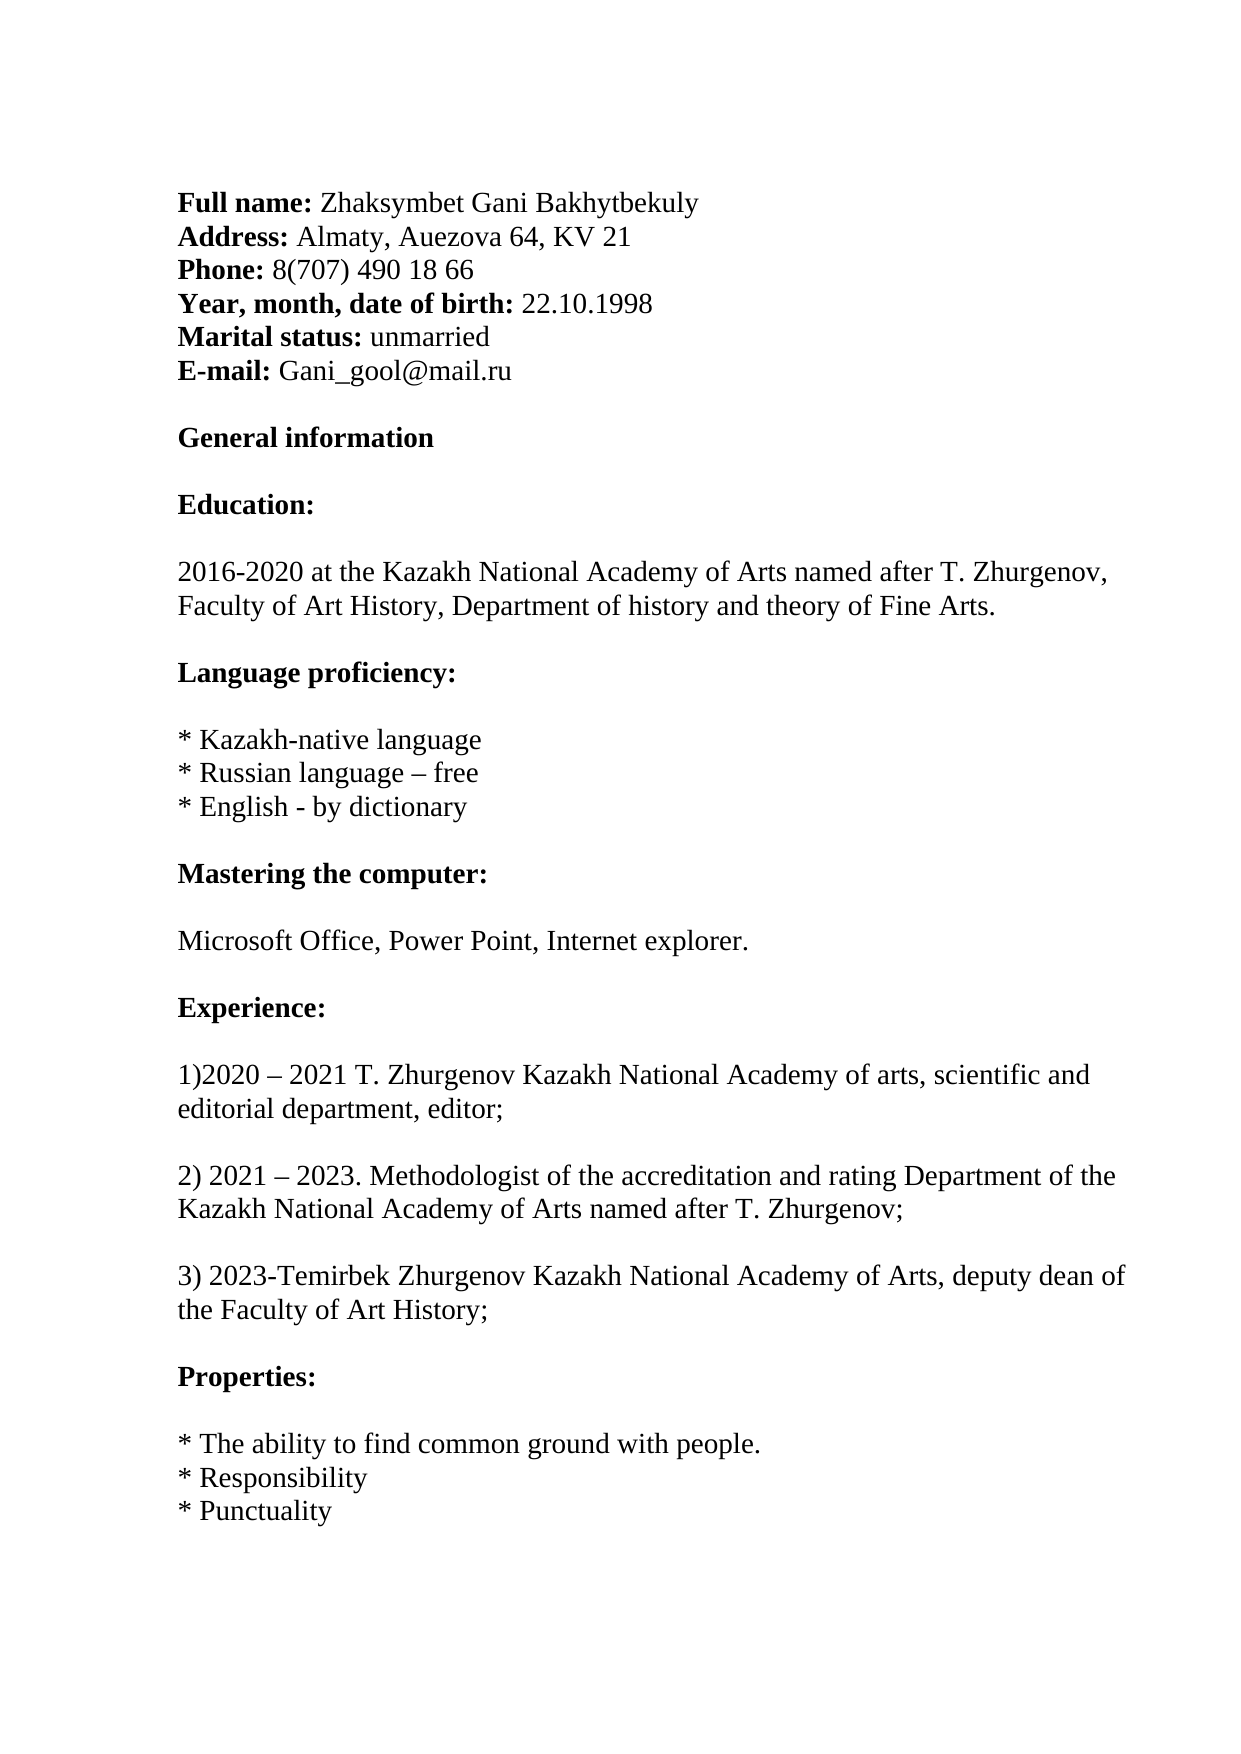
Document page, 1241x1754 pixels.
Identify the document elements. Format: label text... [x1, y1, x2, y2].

text * Responsibility [177, 1460, 1152, 1493]
text General information [177, 420, 1152, 453]
text 2) 2021 – 2023. Methodologist of the accreditation and rating Department of the Kazakh National Academy of Arts named after T. Zhurgenov; [177, 1158, 1152, 1225]
text Address: Almaty, Auezova 64, KV 21 [177, 219, 1152, 252]
text * The ability to find common ground with people. [177, 1426, 1152, 1460]
text 2016-2020 at the Kazakh National Academy of Arts named after T. Zhurgenov, Faculty of Art History, Department of history and theory of Fine Arts. [177, 554, 1152, 621]
text 1)2020 – 2021 T. Zhurgenov Kazakh National Academy of arts, scientific and editorial department, editor; [177, 1057, 1152, 1124]
text Experience: [177, 990, 1152, 1024]
text E-mail: Gani_gool@mail.ru [177, 353, 1152, 386]
text Properties: [177, 1359, 1152, 1393]
text Mastering the computer: [177, 856, 1152, 889]
text * Punctuality [177, 1493, 1152, 1527]
text Education: [177, 487, 1152, 521]
text * Russian language – free [177, 755, 1152, 789]
text Marital status: unmarried [177, 319, 1152, 353]
text * English - by dictionary [177, 789, 1152, 822]
text * Kazakh-native language [177, 722, 1152, 755]
text Microsoft Office, Power Point, Internet explorer. [177, 923, 1152, 957]
text Phone: 8(707) 490 18 66 [177, 252, 1152, 286]
text 3) 2023-Temirbek Zhurgenov Kazakh National Academy of Arts, deputy dean of the Faculty of Art History; [177, 1258, 1152, 1326]
text Full name: Zhaksymbet Gani Bakhytbekuly [177, 185, 1152, 219]
text Language proficiency: [177, 655, 1152, 688]
text Year, month, date of birth: 22.10.1998 [177, 286, 1152, 319]
